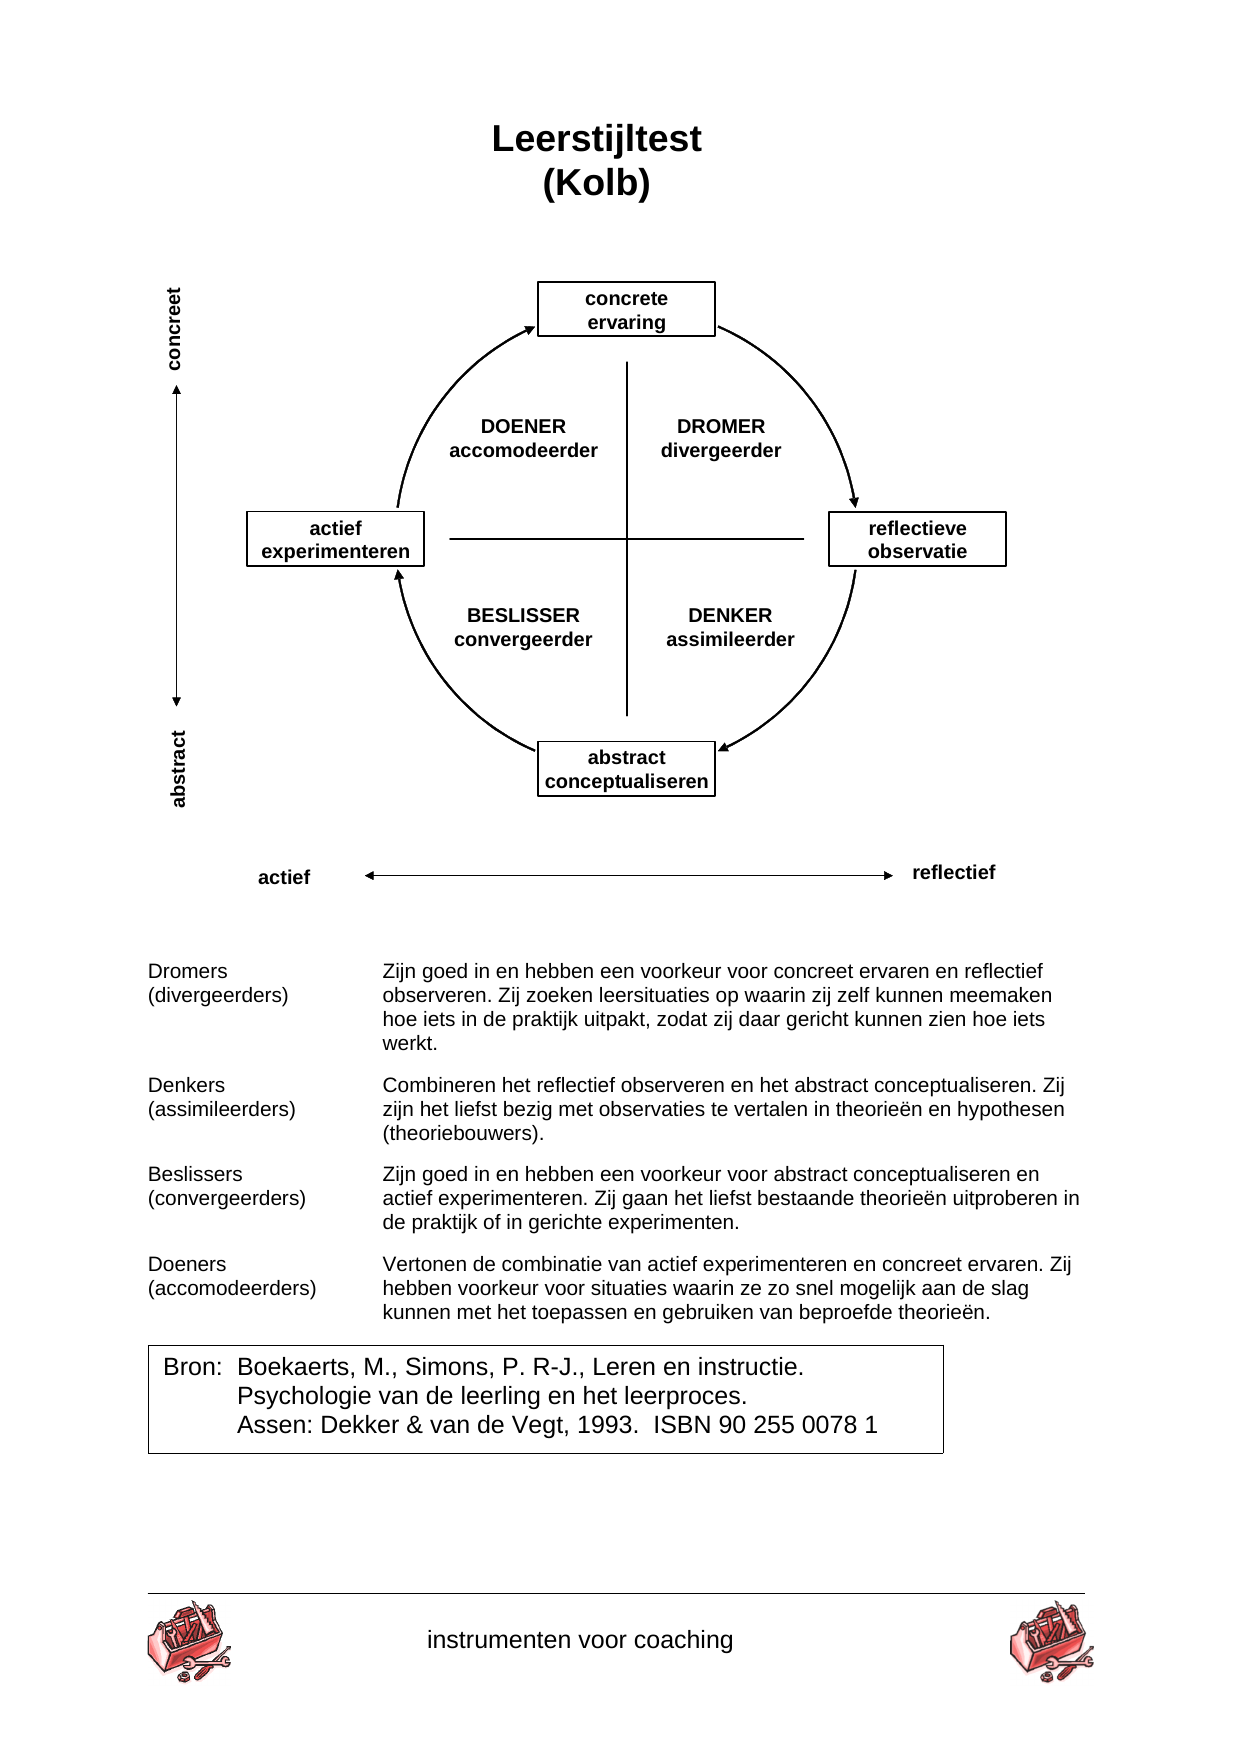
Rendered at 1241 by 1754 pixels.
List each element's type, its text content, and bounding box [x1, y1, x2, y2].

table_cell Doeners (accomodeerders) [148, 1243, 382, 1333]
table_cell Beslissers (convergeerders) [148, 1154, 382, 1243]
table_cell Combineren het reflectief observeren en het abstract conceptualiseren. Zij zijn het liefst bezig met observaties te vertalen in theorieën en hypothesen (theoriebouwers). [383, 1064, 1092, 1153]
table_header Zijn goed in en hebben een voorkeur voor concreet ervaren en reflectief observeren. Zij zoeken leersituaties op waarin zij zelf kunnen meemaken hoe iets in de praktijk uitpakt, zodat zij daar gericht kunnen zien hoe iets werkt. [383, 950, 1092, 1064]
table_cell Zijn goed in en hebben een voorkeur voor abstract conceptualiseren en actief experimenteren. Zij gaan het liefst bestaande theorieën uitproberen in de praktijk of in gerichte experimenten. [383, 1154, 1092, 1243]
table_header Dromers (divergeerders) [148, 950, 382, 1064]
table_cell Denkers (assimileerders) [148, 1064, 382, 1153]
table_cell Vertonen de combinatie van actief experimenteren en concreet ervaren. Zij hebben voorkeur voor situaties waarin ze zo snel mogelijk aan de slag kunnen met het toepassen en gebruiken van beproefde theorieën. [383, 1243, 1092, 1333]
